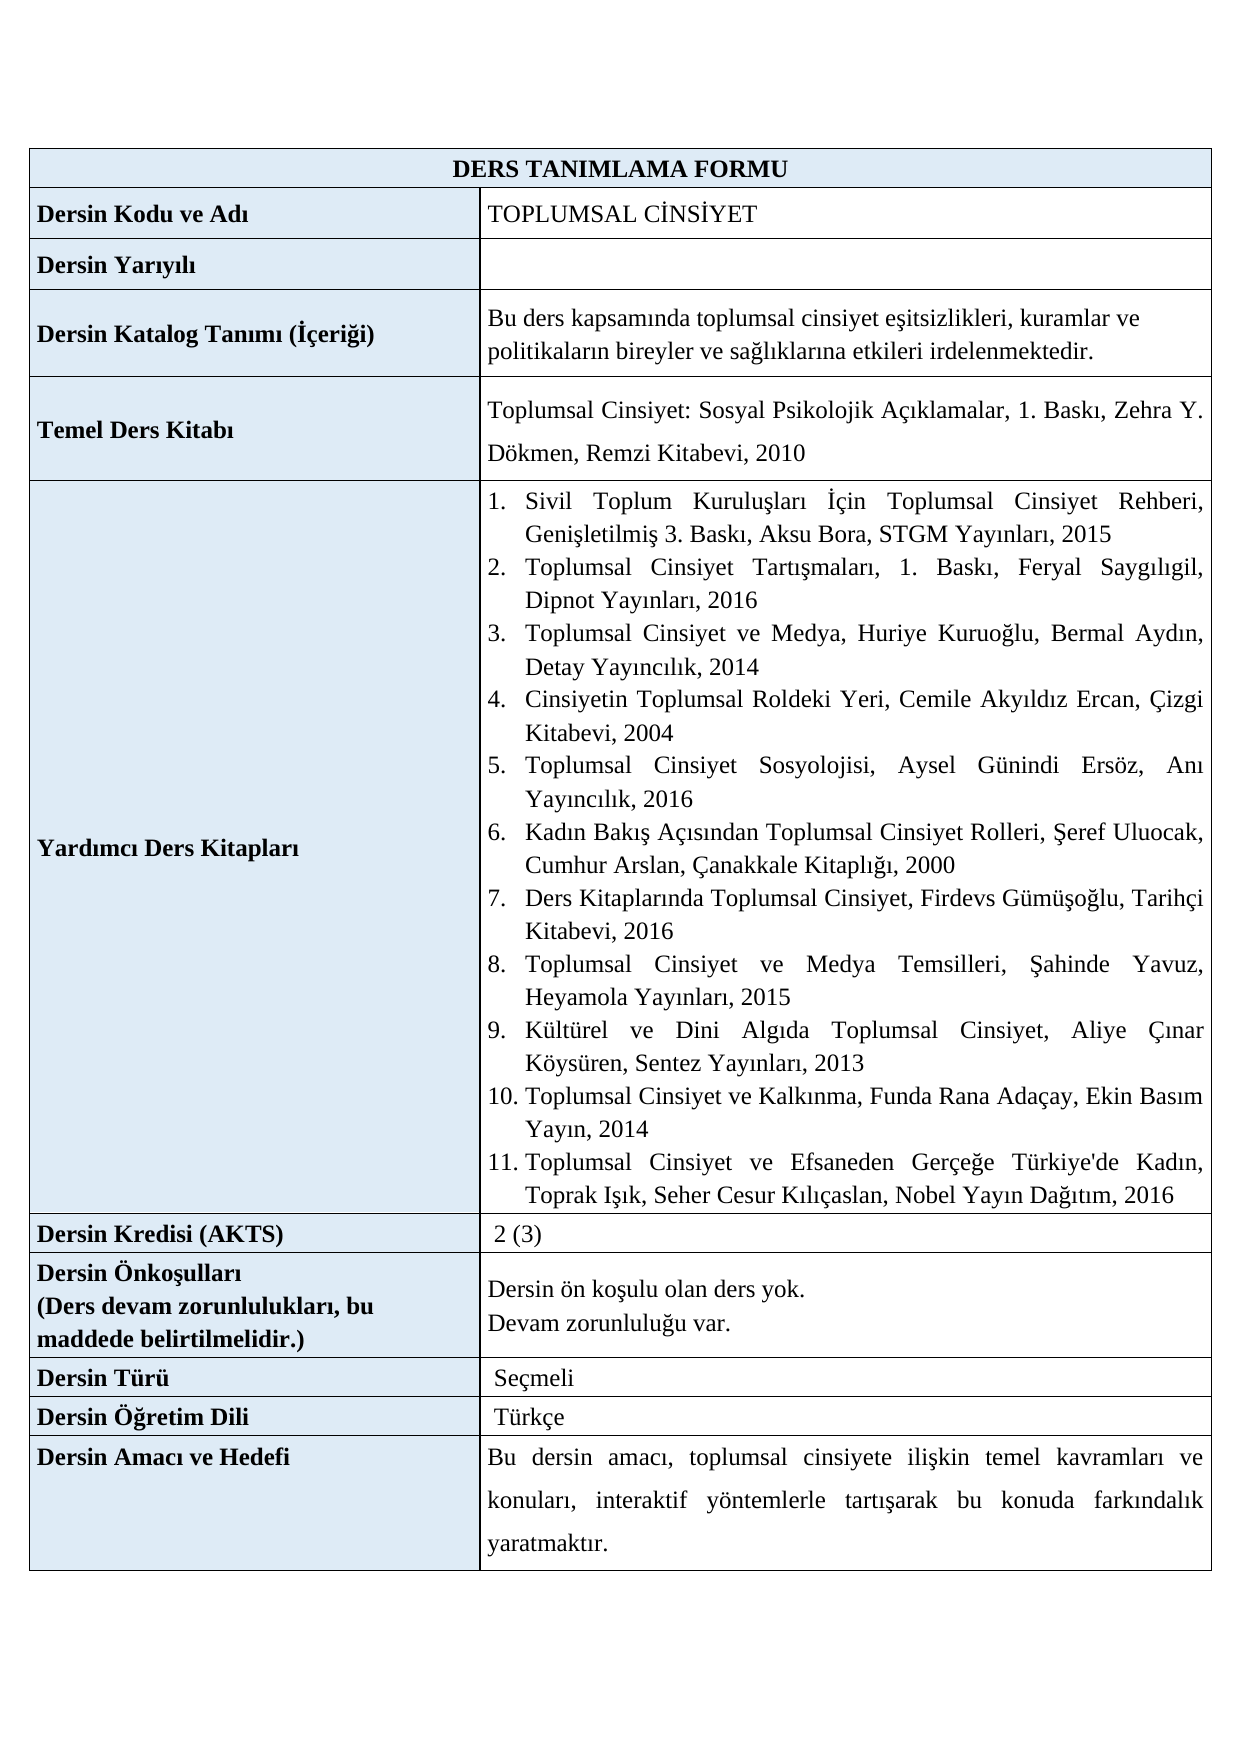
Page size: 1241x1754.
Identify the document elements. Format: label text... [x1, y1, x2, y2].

table_cell Toplumsal Cinsiyet: Sosyal Psikolojik Açıklamalar, 1. Baskı, Zehra Y. Dökmen, Remzi Kitabevi, 2010 [481, 377, 1211, 480]
table_cell Dersin Kredisi (AKTS) [30, 1214, 479, 1252]
table_cell 2 (3) [481, 1214, 1211, 1252]
table_cell Dersin Amacı ve Hedefi [30, 1436, 479, 1570]
table_cell Yardımcı Ders Kitapları [30, 481, 479, 1212]
table_cell Türkçe [481, 1397, 1211, 1435]
table_cell Dersin Katalog Tanımı (İçeriği) [30, 290, 479, 376]
table_cell Dersin Yarıyılı [30, 239, 479, 289]
table_cell [481, 239, 1211, 289]
table_cell TOPLUMSAL CİNSİYET [481, 188, 1211, 238]
table_cell Dersin ön koşulu olan ders yok. Devam zorunluluğu var. [481, 1253, 1211, 1357]
table_cell Dersin Önkoşulları (Ders devam zorunlulukları, bu maddede belirtilmelidir.) [30, 1253, 479, 1357]
table_header DERS TANIMLAMA FORMU [30, 149, 1211, 187]
table_cell Dersin Öğretim Dili [30, 1397, 479, 1435]
table_cell Temel Ders Kitabı [30, 377, 479, 480]
table_cell Bu dersin amacı, toplumsal cinsiyete ilişkin temel kavramları ve konuları, interaktif yöntemlerle tartışarak bu konuda farkındalık yaratmaktır. [481, 1436, 1211, 1570]
table_cell Sivil Toplum Kuruluşları İçin Toplumsal Cinsiyet Rehberi, Genişletilmiş 3. Baskı, Aksu Bora, STGM Yayınları, 2015 Toplumsal Cinsiyet Tartışmaları, 1. Baskı, Feryal Saygılıgil, Dipnot Yayınları, 2016 Toplumsal Cinsiyet ve Medya, Huriye Kuruoğlu, Bermal Aydın, Detay Yayıncılık, 2014 Cinsiyetin Toplumsal Roldeki Yeri, Cemile Akyıldız Ercan, Çizgi Kitabevi, 2004 Toplumsal Cinsiyet Sosyolojisi, Aysel Günindi Ersöz, Anı Yayıncılık, 2016 Kadın Bakış Açısından Toplumsal Cinsiyet Rolleri, Şeref Uluocak, Cumhur Arslan, Çanakkale Kitaplığı, 2000 Ders Kitaplarında Toplumsal Cinsiyet, Firdevs Gümüşoğlu, Tarihçi Kitabevi, 2016 Toplumsal Cinsiyet ve Medya Temsilleri, Şahinde Yavuz, Heyamola Yayınları, 2015 Kültürel ve Dini Algıda Toplumsal Cinsiyet, Aliye Çınar Köysüren, Sentez Yayınları, 2013 Toplumsal Cinsiyet ve Kalkınma, Funda Rana Adaçay, Ekin Basım Yayın, 2014 Toplumsal Cinsiyet ve Efsaneden Gerçeğe Türkiye'de Kadın, Toprak Işık, Seher Cesur Kılıçaslan, Nobel Yayın Dağıtım, 2016 [481, 481, 1211, 1212]
table_cell Bu ders kapsamında toplumsal cinsiyet eşitsizlikleri, kuramlar ve politikaların bireyler ve sağlıklarına etkileri irdelenmektedir. [481, 290, 1211, 376]
table_cell Dersin Kodu ve Adı [30, 188, 479, 238]
table_cell Dersin Türü [30, 1358, 479, 1396]
table_cell Seçmeli [481, 1358, 1211, 1396]
